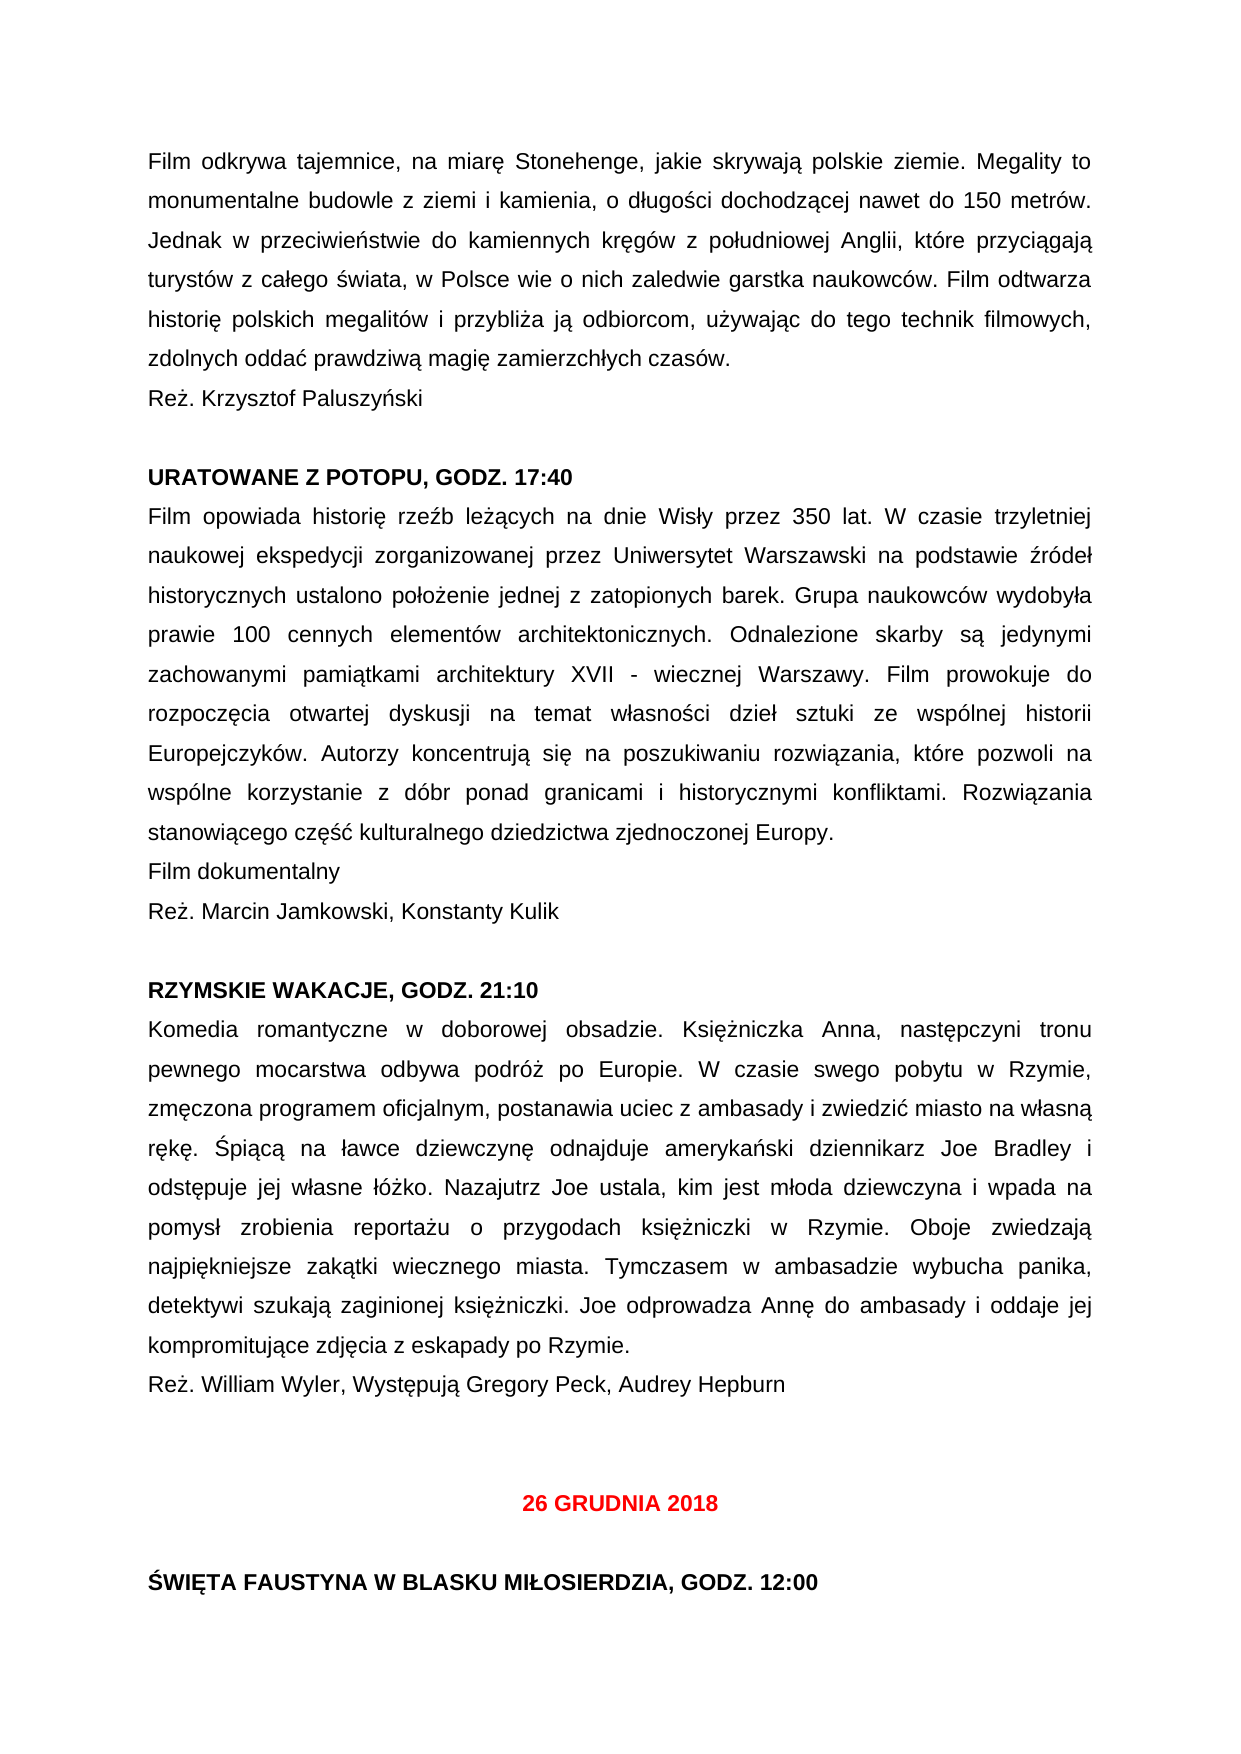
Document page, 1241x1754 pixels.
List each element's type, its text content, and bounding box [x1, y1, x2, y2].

text Reż. William Wyler, Występują Gregory Peck, Audrey Hepburn [148, 1371, 1093, 1398]
text Film dokumentalny [148, 858, 1093, 884]
text Reż. Krzysztof Paluszyński [148, 384, 1093, 411]
text 26 GRUDNIA 2018 [148, 1490, 1093, 1516]
text Film opowiada historię rzeźb leżących na dnie Wisły przez 350 lat. W czasie trzyletniej naukowej ekspedycji zorganizowanej przez Uniwersytet Warszawski na podstawie źródeł historycznych ustalono położenie jednej z zatopionych barek. Grupa naukowców wydobyła prawie 100 cennych elementów architektonicznych. Odnalezione skarby są jedynymi zachowanymi pamiątkami architektury XVII - wiecznej Warszawy. Film prowokuje do rozpoczęcia otwartej dyskusji na temat własności dzieł sztuki ze wspólnej historii Europejczyków. Autorzy koncentrują się na poszukiwaniu rozwiązania, które pozwoli na wspólne korzystanie z dóbr ponad granicami i historycznymi konfliktami. Rozwiązania stanowiącego część kulturalnego dziedzictwa zjednoczonej Europy. [148, 503, 1093, 845]
text Film odkrywa tajemnice, na miarę Stonehenge, jakie skrywają polskie ziemie. Megality to monumentalne budowle z ziemi i kamienia, o długości dochodzącej nawet do 150 metrów. Jednak w przeciwieństwie do kamiennych kręgów z południowej Anglii, które przyciągają turystów z całego świata, w Polsce wie o nich zaledwie garstka naukowców. Film odtwarza historię polskich megalitów i przybliża ją odbiorcom, używając do tego technik filmowych, zdolnych oddać prawdziwą magię zamierzchłych czasów. [148, 148, 1093, 371]
text URATOWANE Z POTOPU, GODZ. 17:40 [148, 463, 1093, 490]
text Komedia romantyczne w doborowej obsadzie. Księżniczka Anna, następczyni tronu pewnego mocarstwa odbywa podróż po Europie. W czasie swego pobytu w Rzymie, zmęczona programem oficjalnym, postanawia uciec z ambasady i zwiedzić miasto na własną rękę. Śpiącą na ławce dziewczynę odnajduje amerykański dziennikarz Joe Bradley i odstępuje jej własne łóżko. Nazajutrz Joe ustala, kim jest młoda dziewczyna i wpada na pomysł zrobienia reportażu o przygodach księżniczki w Rzymie. Oboje zwiedzają najpiękniejsze zakątki wiecznego miasta. Tymczasem w ambasadzie wybucha panika, detektywi szukają zaginionej księżniczki. Joe odprowadza Annę do ambasady i oddaje jej kompromitujące zdjęcia z eskapady po Rzymie. [148, 1016, 1093, 1358]
text Reż. Marcin Jamkowski, Konstanty Kulik [148, 898, 1093, 924]
text ŚWIĘTA FAUSTYNA W BLASKU MIŁOSIERDZIA, GODZ. 12:00 [148, 1569, 1093, 1595]
text RZYMSKIE WAKACJE, GODZ. 21:10 [148, 977, 1093, 1003]
